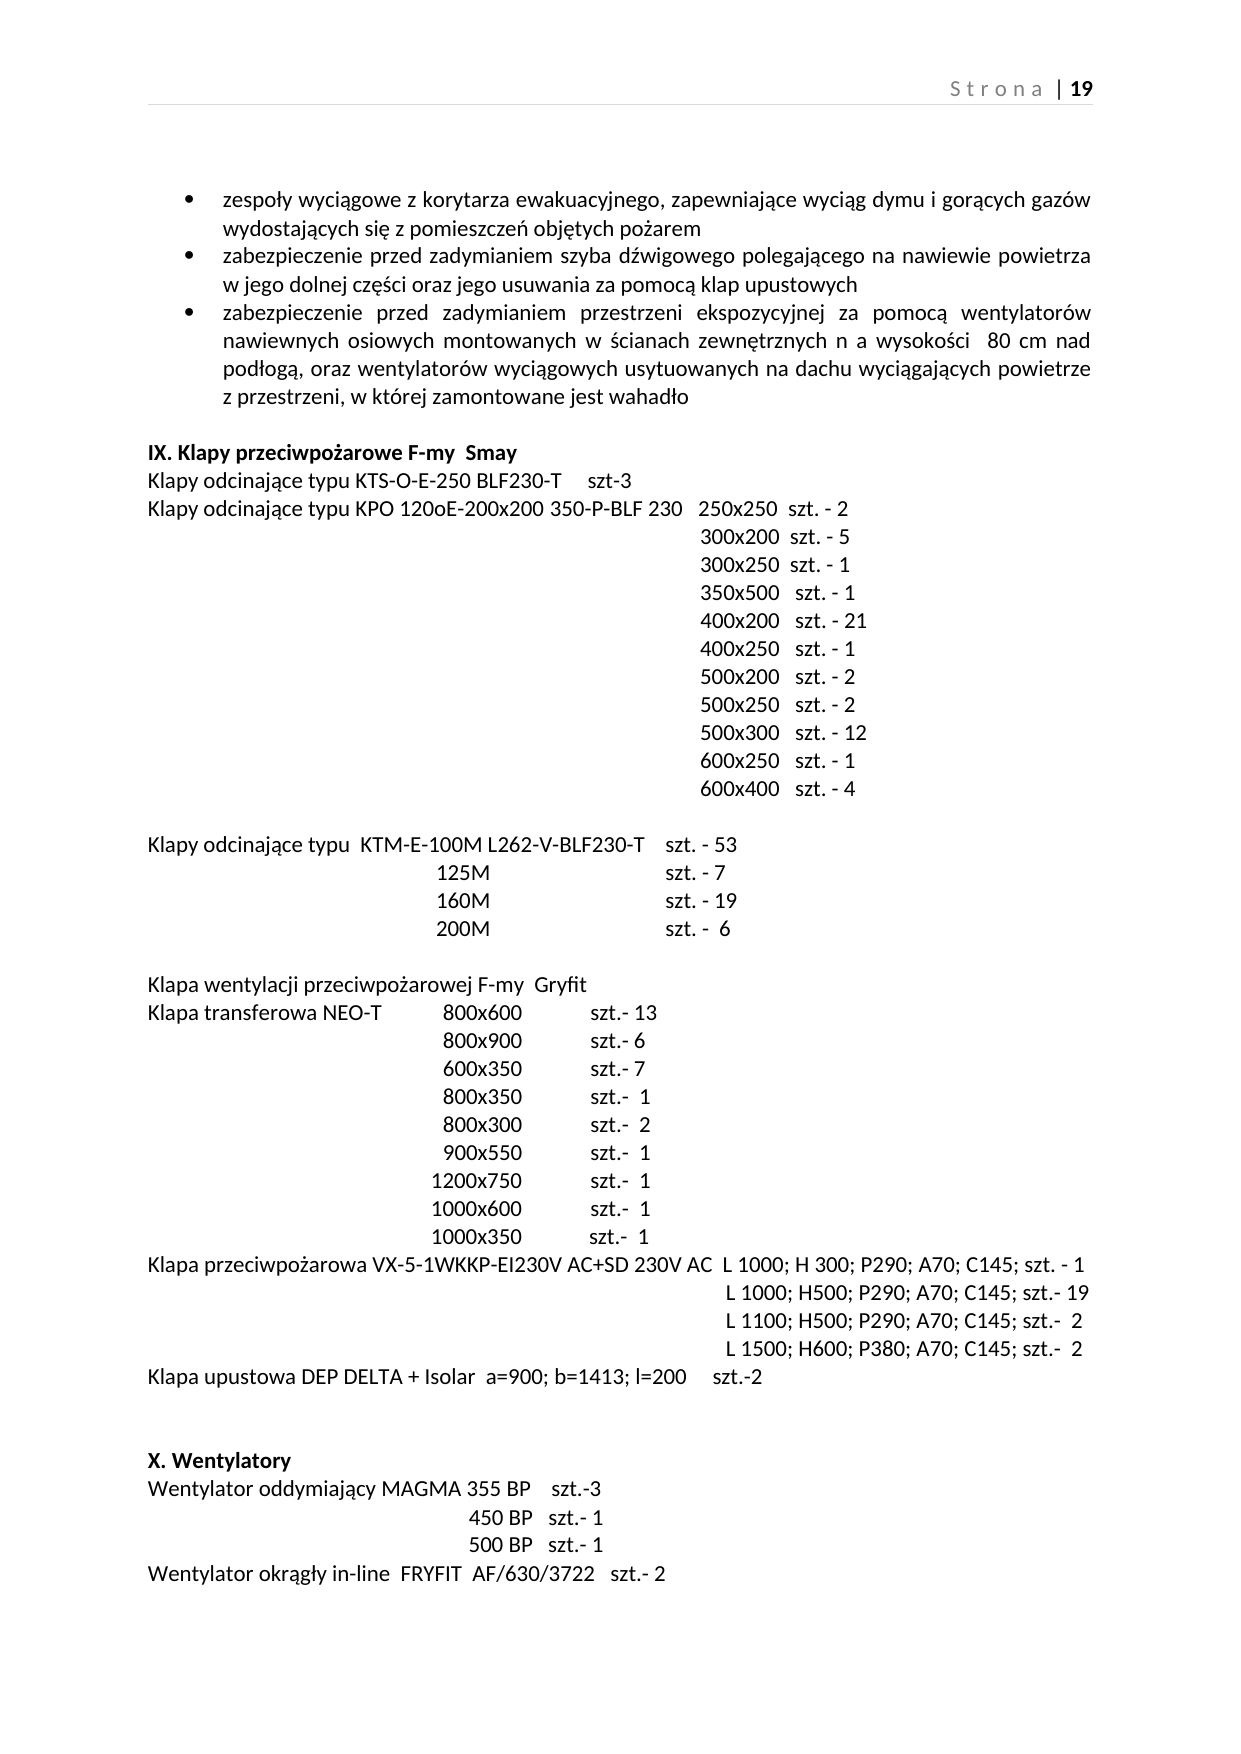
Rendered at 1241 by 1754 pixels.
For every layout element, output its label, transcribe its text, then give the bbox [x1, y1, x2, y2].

text 800x350 szt.- 1 [148, 1082, 1093, 1110]
text L 1500; H600; P380; A70; C145; szt.- 2 [148, 1334, 1093, 1362]
text 350x500 szt. - 1 [148, 578, 1093, 606]
text Klapy odcinające typu KTS-O-E-250 BLF230-T szt-3 [148, 466, 1093, 494]
text 1200x750 szt.- 1 [148, 1166, 1093, 1194]
text 160M szt. - 19 [148, 886, 1093, 914]
text 400x250 szt. - 1 [148, 634, 1093, 662]
text Klapa przeciwpożarowa VX-5-1WKKP-EI230V AC+SD 230V AC L 1000; H 300; P290; A70; C145; szt. - 1 [148, 1250, 1093, 1278]
text 500 BP szt.- 1 [148, 1531, 1093, 1559]
list zabezpieczenie przed zadymianiem przestrzeni ekspozycyjnej za pomocą wentylatorów nawiewnych osiowych montowanych w ścianach zewnętrznych n a wysokości 80 cm nad podłogą, oraz wentylatorów wyciągowych usytuowanych na dachu wyciągających powietrze z przestrzeni, w której zamontowane jest wahadło [185, 298, 1093, 410]
text L 1100; H500; P290; A70; C145; szt.- 2 [148, 1306, 1093, 1334]
text 500x200 szt. - 2 [148, 662, 1093, 690]
text 1000x600 szt.- 1 [148, 1194, 1093, 1222]
text Klapa wentylacji przeciwpożarowej F-my Gryfit [148, 970, 1093, 998]
text IX. Klapy przeciwpożarowe F-my Smay [148, 438, 1093, 466]
text 600x250 szt. - 1 600x400 szt. - 4 [148, 746, 1093, 802]
text 600x350 szt.- 7 [148, 1054, 1093, 1082]
text Wentylator oddymiający MAGMA 355 BP szt.-3 [148, 1474, 1093, 1503]
text 300x200 szt. - 5 [223, 522, 1093, 550]
text Klapy odcinające typu KTM-E-100M L262-V-BLF230-T szt. - 53 [148, 830, 1093, 858]
text 200M szt. - 6 [148, 914, 1093, 942]
list zabezpieczenie przed zadymianiem szyba dźwigowego polegającego na nawiewie powietrza w jego dolnej części oraz jego usuwania za pomocą klap upustowych [185, 242, 1093, 298]
text Klapa transferowa NEO-T 800x600 szt.- 13 [148, 998, 1093, 1026]
text 800x900 szt.- 6 [148, 1026, 1093, 1054]
text 125M szt. - 7 [148, 858, 1093, 886]
text 900x550 szt.- 1 [148, 1138, 1093, 1166]
text Wentylator okrągły in-line FRYFIT AF/630/3722 szt.- 2 [148, 1559, 1093, 1587]
text 800x300 szt.- 2 [148, 1110, 1093, 1138]
text L 1000; H500; P290; A70; C145; szt.- 19 [148, 1278, 1093, 1306]
text 1000x350 szt.- 1 [148, 1222, 1093, 1250]
text Klapy odcinające typu KPO 120oE-200x200 350-P-BLF 230 250x250 szt. - 2 [148, 494, 1093, 522]
list zespoły wyciągowe z korytarza ewakuacyjnego, zapewniające wyciąg dymu i gorących gazów wydostających się z pomieszczeń objętych pożarem [185, 186, 1093, 242]
text 500x300 szt. - 12 [148, 718, 1093, 746]
text 300x250 szt. - 1 [185, 550, 1093, 578]
text 450 BP szt.- 1 [148, 1503, 1093, 1531]
text X. Wentylatory [148, 1447, 1093, 1474]
text Klapa upustowa DEP DELTA + Isolar a=900; b=1413; l=200 szt.-2 [148, 1362, 1093, 1391]
text 500x250 szt. - 2 [148, 690, 1093, 718]
text 400x200 szt. - 21 [148, 606, 1093, 634]
